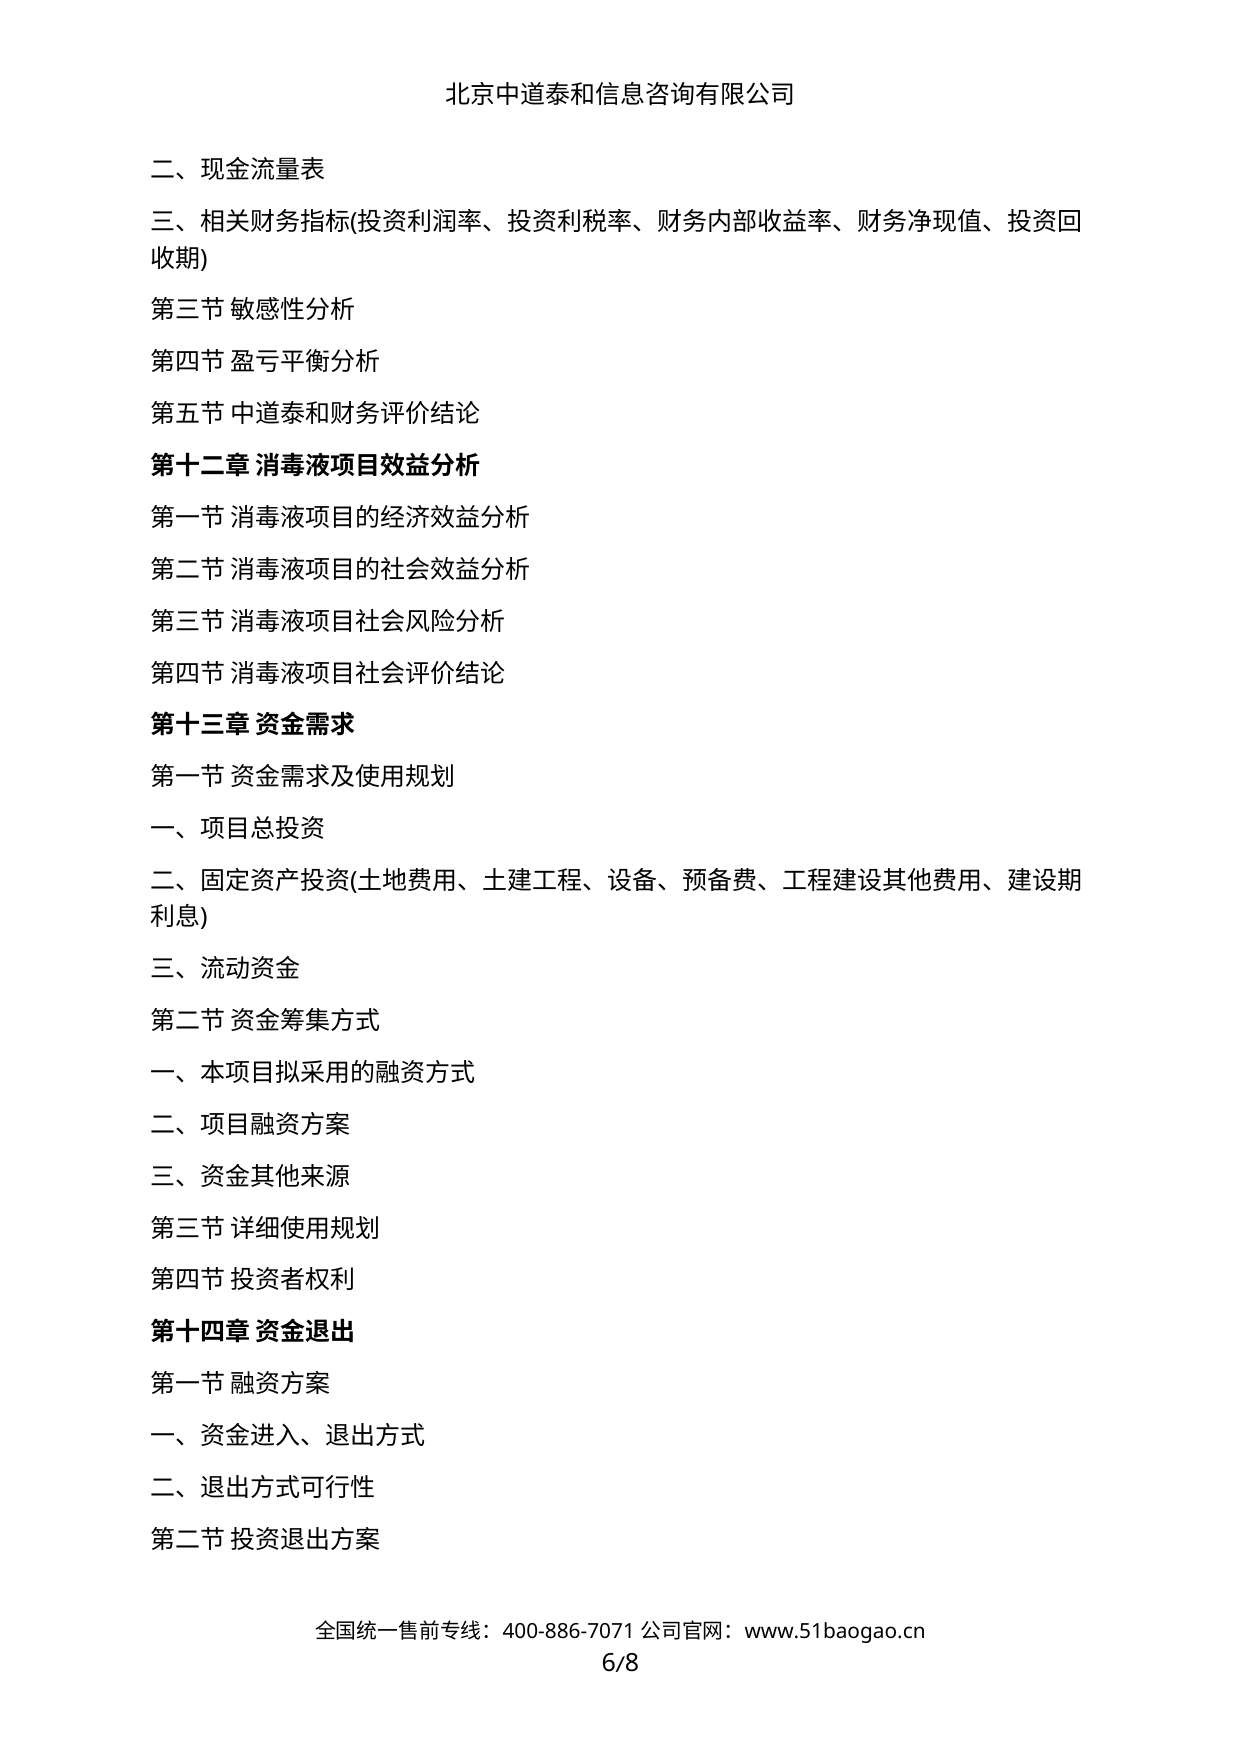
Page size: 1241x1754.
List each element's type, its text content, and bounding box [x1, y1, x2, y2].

text 二、项目融资方案 [150, 1104, 1090, 1141]
text 第十二章 消毒液项目效益分析 [150, 446, 1090, 482]
text 第一节 融资方案 [150, 1364, 1090, 1400]
text 第三节 敏感性分析 [150, 290, 1090, 326]
text 第二节 资金筹集方式 [150, 1001, 1090, 1037]
text 第四节 消毒液项目社会评价结论 [150, 653, 1090, 689]
text 第三节 消毒液项目社会风险分析 [150, 601, 1090, 637]
text 第一节 消毒液项目的经济效益分析 [150, 497, 1090, 534]
text 第十四章 资金退出 [150, 1312, 1090, 1348]
text 一、本项目拟采用的融资方式 [150, 1052, 1090, 1089]
text 第二节 消毒液项目的社会效益分析 [150, 549, 1090, 586]
text 一、项目总投资 [150, 809, 1090, 845]
text 二、固定资产投资(土地费用、土建工程、设备、预备费、工程建设其他费用、建设期利息) [150, 861, 1090, 933]
text 第二节 投资退出方案 [150, 1519, 1090, 1556]
text 三、流动资金 [150, 949, 1090, 985]
text 三、资金其他来源 [150, 1156, 1090, 1192]
text 三、相关财务指标(投资利润率、投资利税率、财务内部收益率、财务净现值、投资回收期) [150, 202, 1090, 274]
text 第五节 中道泰和财务评价结论 [150, 394, 1090, 430]
text 第一节 资金需求及使用规划 [150, 757, 1090, 793]
text 第十三章 资金需求 [150, 705, 1090, 741]
text 二、现金流量表 [150, 150, 1090, 186]
text 二、退出方式可行性 [150, 1467, 1090, 1504]
text 第四节 投资者权利 [150, 1260, 1090, 1296]
text 第四节 盈亏平衡分析 [150, 342, 1090, 378]
text 一、资金进入、退出方式 [150, 1416, 1090, 1452]
text 第三节 详细使用规划 [150, 1208, 1090, 1244]
